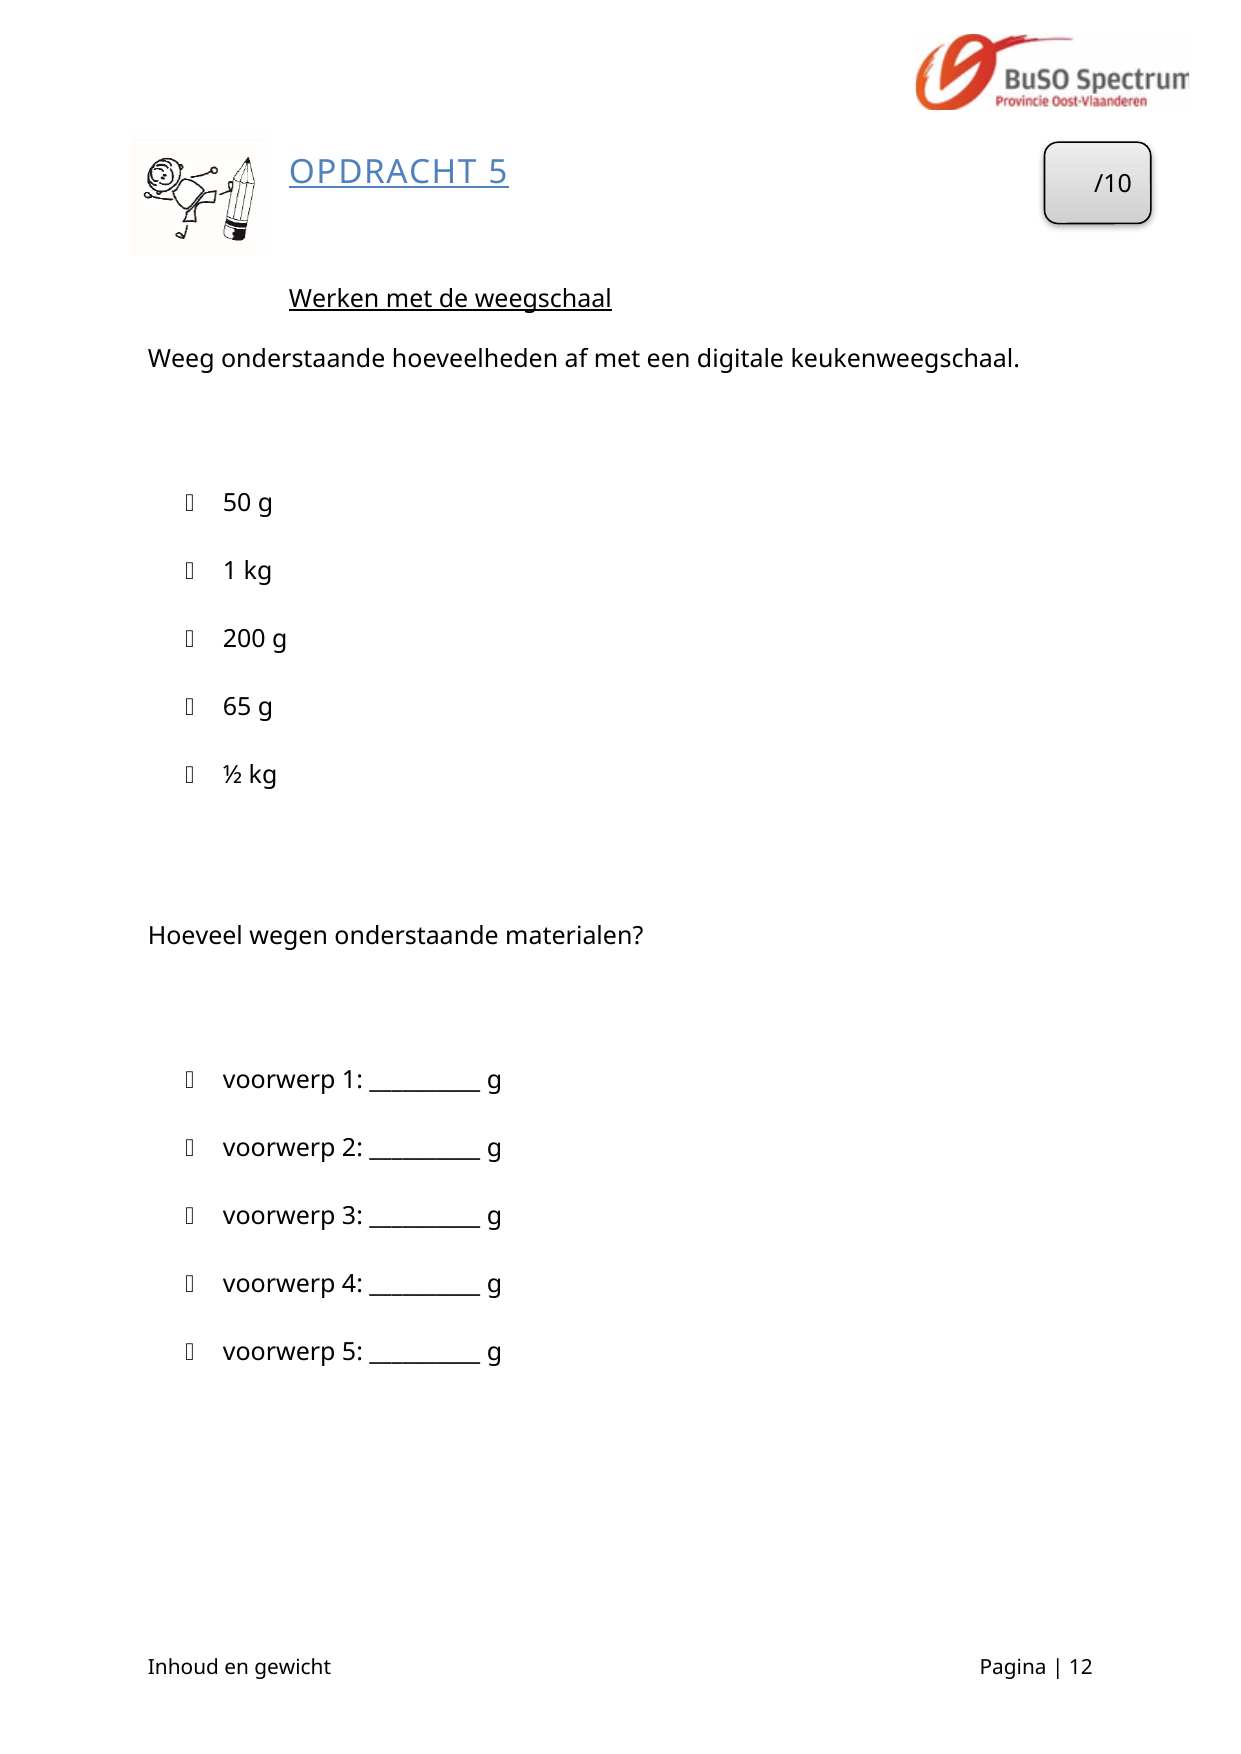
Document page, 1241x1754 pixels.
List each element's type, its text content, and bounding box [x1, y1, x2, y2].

list ½ kg [185, 757, 1093, 791]
list voorwerp 5: __________ g [185, 1334, 1093, 1368]
text Weeg onderstaande hoeveelheden af met een digitale keukenweegschaal. [148, 341, 1093, 375]
list 1 kg [185, 552, 1093, 587]
list voorwerp 4: __________ g [185, 1266, 1093, 1300]
list 200 g [185, 621, 1093, 655]
list 65 g [185, 689, 1093, 723]
list voorwerp 3: __________ g [185, 1198, 1093, 1232]
text Werken met de weegschaal [148, 281, 1093, 315]
picture [915, 34, 1190, 110]
list voorwerp 2: __________ g [185, 1129, 1093, 1164]
list voorwerp 1: __________ g [185, 1061, 1093, 1096]
list 50 g [185, 484, 1093, 518]
text OPDRACHT 5 [270, 148, 1042, 193]
text Hoeveel wegen onderstaande materialen? [148, 918, 1093, 952]
picture [126, 132, 270, 254]
